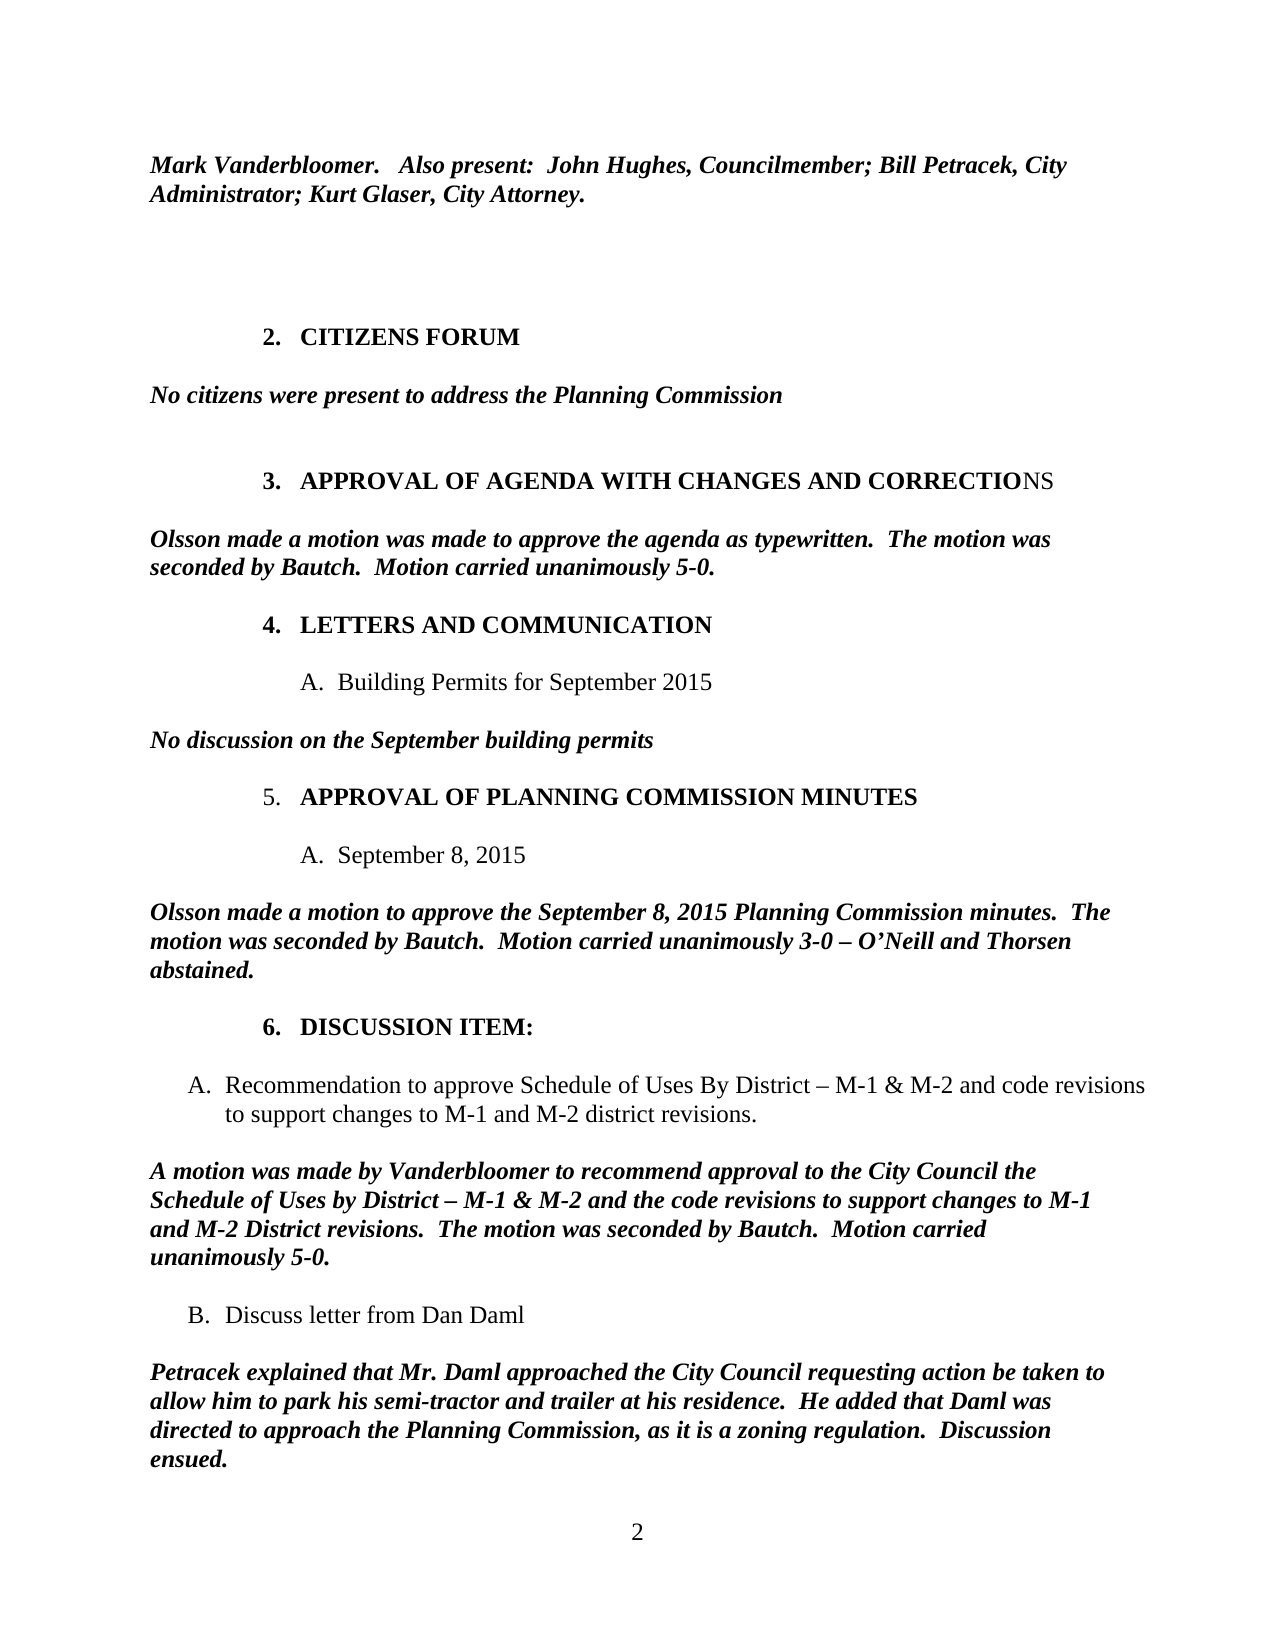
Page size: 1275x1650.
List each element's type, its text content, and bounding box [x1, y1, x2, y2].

text A motion was made by Vanderbloomer to recommend approval to the City Council the Schedule of Uses by District – M-1 & M-2 and the code revisions to support changes to M-1 and M-2 District revisions. The motion was seconded by Bautch. Motion carried unanimously 5-0. [150, 1156, 1125, 1271]
text No citizens were present to address the Planning Commission [150, 380, 1125, 409]
list APPROVAL OF PLANNING COMMISSION MINUTES [262, 782, 1125, 811]
text Olsson made a motion to approve the September 8, 2015 Planning Commission minutes. The motion was seconded by Bautch. Motion carried unanimously 3-0 – O’Neill and Thorsen abstained. [150, 897, 1125, 984]
text Olsson made a motion was made to approve the agenda as typewritten. The motion was seconded by Bautch. Motion carried unanimously 5-0. [150, 524, 1125, 581]
list September 8, 2015 [300, 840, 1125, 869]
list Discuss letter from Dan Daml [150, 1300, 1125, 1329]
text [150, 150, 1125, 207]
list APPROVAL OF AGENDA WITH CHANGES AND CORRECTIONS [262, 466, 1125, 495]
list Recommendation to approve Schedule of Uses By District – M-1 & M-2 and code revisions to support changes to M-1 and M-2 district revisions. [150, 1070, 1125, 1127]
list LETTERS AND COMMUNICATION [262, 610, 1125, 639]
list DISCUSSION ITEM: [262, 1012, 1125, 1041]
text Petracek explained that Mr. Daml approached the City Council requesting action be taken to allow him to park his semi-tractor and trailer at his residence. He added that Daml was directed to approach the Planning Commission, as it is a zoning regulation. Discussion ensued. [150, 1357, 1125, 1472]
list CITIZENS FORUM [262, 322, 1125, 351]
text No discussion on the September building permits [150, 725, 1125, 754]
list Building Permits for September 2015 [300, 667, 1125, 696]
